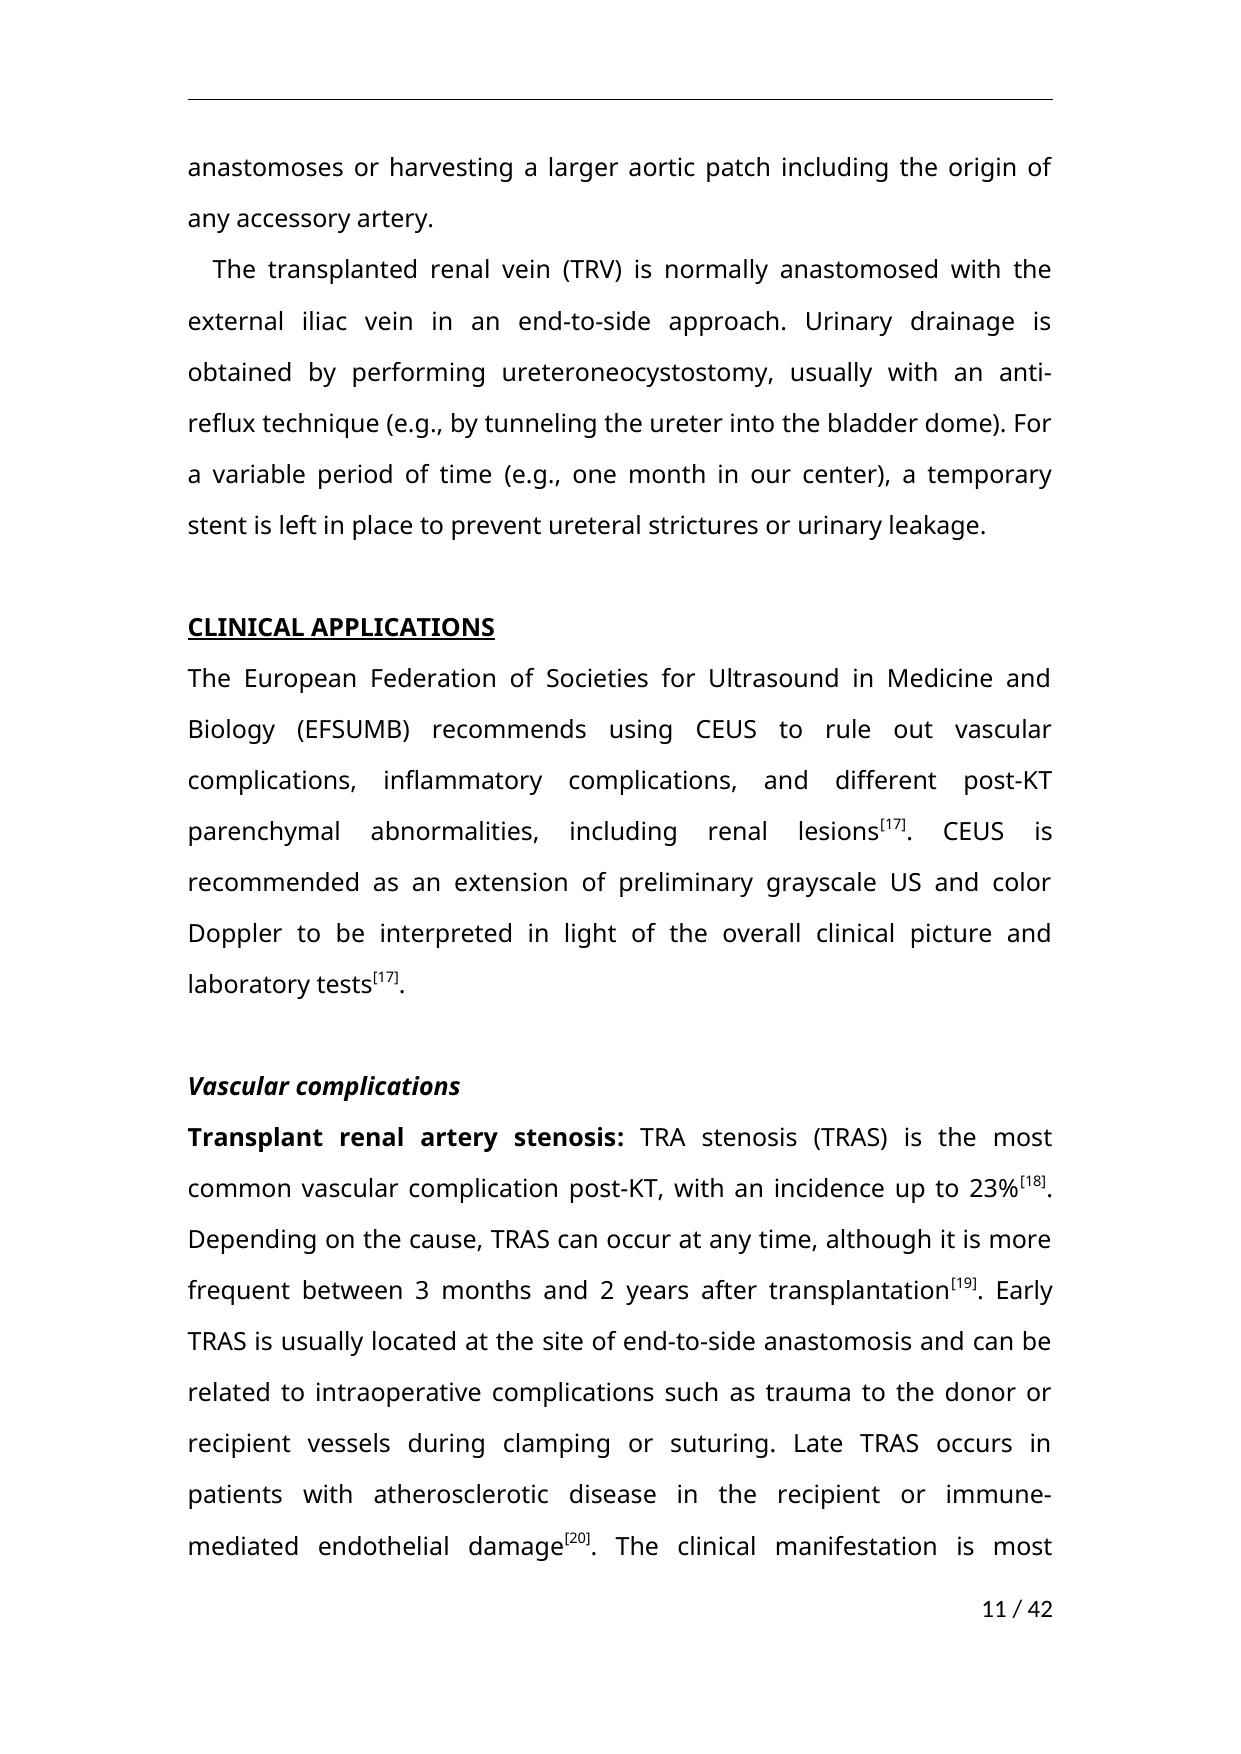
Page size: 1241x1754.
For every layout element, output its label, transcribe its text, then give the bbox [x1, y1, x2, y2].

text CLINICAL APPLICATIONS [187, 609, 1053, 643]
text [187, 150, 1053, 235]
text Vascular complications [187, 1069, 1053, 1103]
text The European Federation of Societies for Ultrasound in Medicine and Biology (EFSUMB) recommends using CEUS to rule out vascular complications, inflammatory complications, and different post-KT parenchymal abnormalities, including renal lesions[17]. CEUS is recommended as an extension of preliminary grayscale US and color Doppler to be interpreted in light of the overall clinical picture and laboratory tests[17]. [187, 660, 1053, 1001]
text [187, 1120, 1053, 1562]
text The transplanted renal vein (TRV) is normally anastomosed with the external iliac vein in an end-to-side approach. Urinary drainage is obtained by performing ureteroneocystostomy, usually with an anti-reflux technique (e.g., by tunneling the ureter into the bladder dome). For a variable period of time (e.g., one month in our center), a temporary stent is left in place to prevent ureteral strictures or urinary leakage. [187, 252, 1053, 541]
